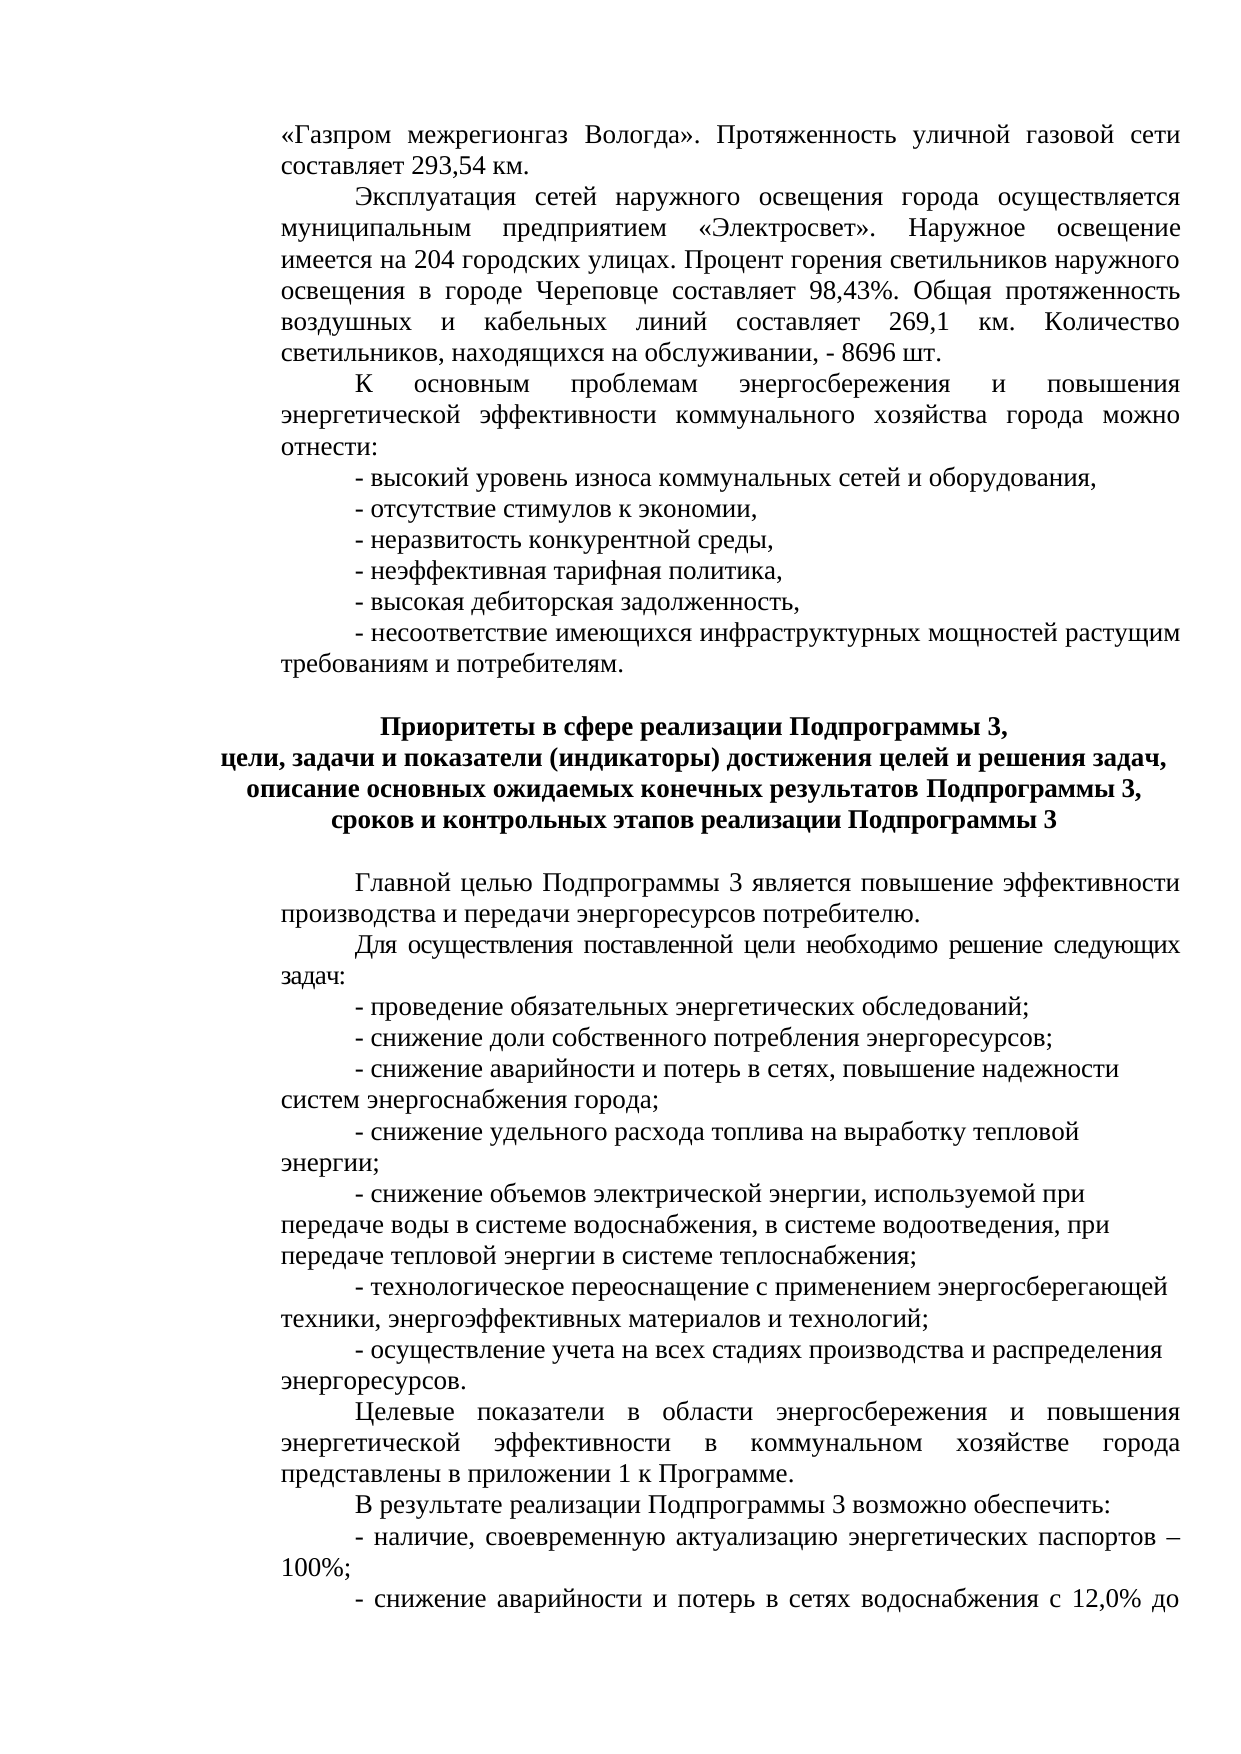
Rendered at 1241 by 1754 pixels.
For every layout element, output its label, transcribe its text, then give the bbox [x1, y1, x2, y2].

text - технологическое переоснащение с применением энергосберегающей техники, энергоэффективных материалов и технологий; [281, 1271, 1181, 1333]
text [281, 118, 1181, 180]
text - снижение доли собственного потребления энергоресурсов; [281, 1021, 1181, 1052]
text Эксплуатация сетей наружного освещения города осуществляется муниципальным предприятием «Электросвет». Наружное освещение имеется на 204 городских улицах. Процент горения светильников наружного освещения в городе Череповце составляет 98,43%. Общая протяженность воздушных и кабельных линий составляет 269,1 км. Количество светильников, находящихся на обслуживании, - 8696 шт. [281, 180, 1181, 367]
text В результате реализации Подпрограммы 3 возможно обеспечить: [281, 1488, 1181, 1520]
text Целевые показатели в области энергосбережения и повышения энергетической эффективности в коммунальном хозяйстве города представлены в приложении 1 к Программе. [281, 1395, 1181, 1488]
text - наличие, своевременную актуализацию энергетических паспортов – 100%; [281, 1520, 1181, 1582]
text - высокий уровень износа коммунальных сетей и оборудования, [281, 461, 1181, 492]
text - несоответствие имеющихся инфраструктурных мощностей растущим требованиям и потребителям. [281, 616, 1181, 679]
text - отсутствие стимулов к экономии, [281, 492, 1181, 523]
text - высокая дебиторская задолженность, [281, 585, 1181, 616]
text - осуществление учета на всех стадиях производства и распределения энергоресурсов. [281, 1333, 1181, 1395]
text Главной целью Подпрограммы 3 является повышение эффективности производства и передачи энергоресурсов потребителю. [281, 866, 1181, 928]
text сроков и контрольных этапов реализации Подпрограммы 3 [207, 803, 1181, 834]
text - снижение аварийности и потерь в сетях, повышение надежности систем энергоснабжения города; [281, 1052, 1181, 1115]
text К основным проблемам энергосбережения и повышения энергетической эффективности коммунального хозяйства города можно отнести: [281, 367, 1181, 461]
text цели, задачи и показатели (индикаторы) достижения целей и решения задач, описание основных ожидаемых конечных результатов Подпрограммы 3, [207, 741, 1181, 803]
text - снижение удельного расхода топлива на выработку тепловой энергии; [281, 1115, 1181, 1177]
text Приоритеты в сфере реализации Подпрограммы 3, [207, 710, 1181, 741]
text - неразвитость конкурентной среды, [281, 523, 1181, 554]
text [281, 1582, 1181, 1613]
text - проведение обязательных энергетических обследований; [281, 990, 1187, 1021]
text - снижение объемов электрической энергии, используемой при передаче воды в системе водоснабжения, в системе водоотведения, при передаче тепловой энергии в системе теплоснабжения; [281, 1177, 1181, 1271]
text Для осуществления поставленной цели необходимо решение следующих задач: [281, 928, 1181, 990]
text - неэффективная тарифная политика, [281, 554, 1181, 585]
